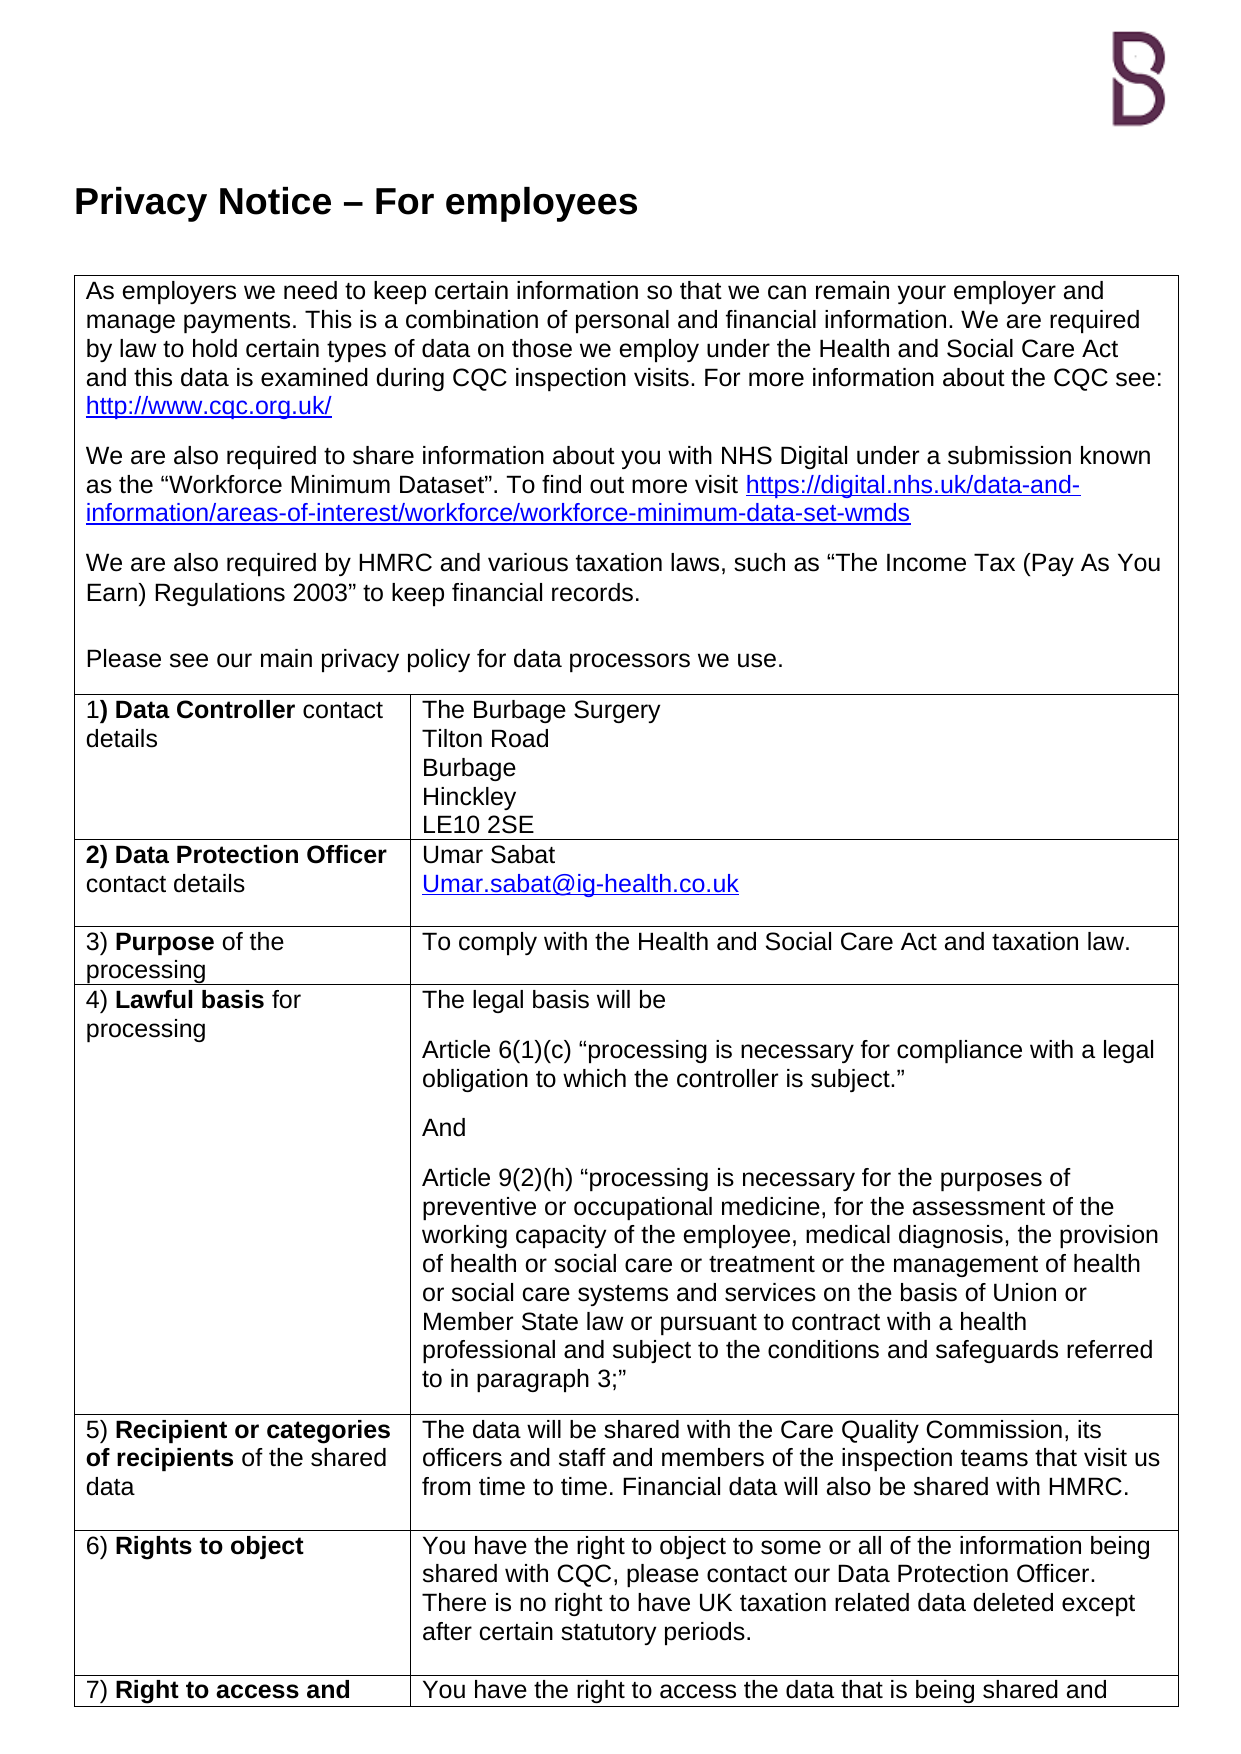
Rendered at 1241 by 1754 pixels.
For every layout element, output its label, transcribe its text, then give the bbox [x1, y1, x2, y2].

table_cell The data will be shared with the Care Quality Commission, its officers and staff and members of the inspection teams that visit us from time to time. Financial data will also be shared with HMRC. [411, 1415, 1178, 1530]
table_cell The Burbage Surgery Tilton Road Burbage Hinckley LE10 2SE [411, 695, 1178, 839]
table_cell 2) Data Protection Officer contact details [75, 840, 410, 926]
table_header As employers we need to keep certain information so that we can remain your employer and manage payments. This is a combination of personal and financial information. We are required by law to hold certain types of data on those we employ under the Health and Social Care Act and this data is examined during CQC inspection visits. For more information about the CQC see: http://www.cqc.org.uk/ We are also required to share information about you with NHS Digital under a submission known as the “Workforce Minimum Dataset”. To find out more visit https://digital.nhs.uk/data-and-information/areas-of-interest/workforce/workforce-minimum-data-set-wmds We are also required by HMRC and various taxation laws, such as “The Income Tax (Pay As You Earn) Regulations 2003” to keep financial records. Please see our main privacy policy for data processors we use. [75, 276, 1178, 694]
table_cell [75, 1676, 410, 1706]
table_cell Umar Sabat Umar.sabat@ig-health.co.uk [411, 840, 1178, 926]
table_cell 6) Rights to object [75, 1531, 410, 1674]
table_cell 3) Purpose of the processing [75, 927, 410, 984]
table_cell 5) Recipient or categories of recipients of the shared data [75, 1415, 410, 1530]
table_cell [411, 1676, 1178, 1706]
table_cell The legal basis will be Article 6(1)(c) “processing is necessary for compliance with a legal obligation to which the controller is subject.” And Article 9(2)(h) “processing is necessary for the purposes of preventive or occupational medicine, for the assessment of the working capacity of the employee, medical diagnosis, the provision of health or social care or treatment or the management of health or social care systems and services on the basis of Union or Member State law or pursuant to contract with a health professional and subject to the conditions and safeguards referred to in paragraph 3;” [411, 985, 1178, 1414]
picture [1094, 29, 1173, 128]
table_cell 1) Data Controller contact details [75, 695, 410, 839]
table_cell To comply with the Health and Social Care Act and taxation law. [411, 927, 1178, 984]
text Privacy Notice – For employees [74, 179, 1181, 222]
table_cell You have the right to object to some or all of the information being shared with CQC, please contact our Data Protection Officer. There is no right to have UK taxation related data deleted except after certain statutory periods. [411, 1531, 1178, 1674]
table_cell 4) Lawful basis for processing [75, 985, 410, 1414]
